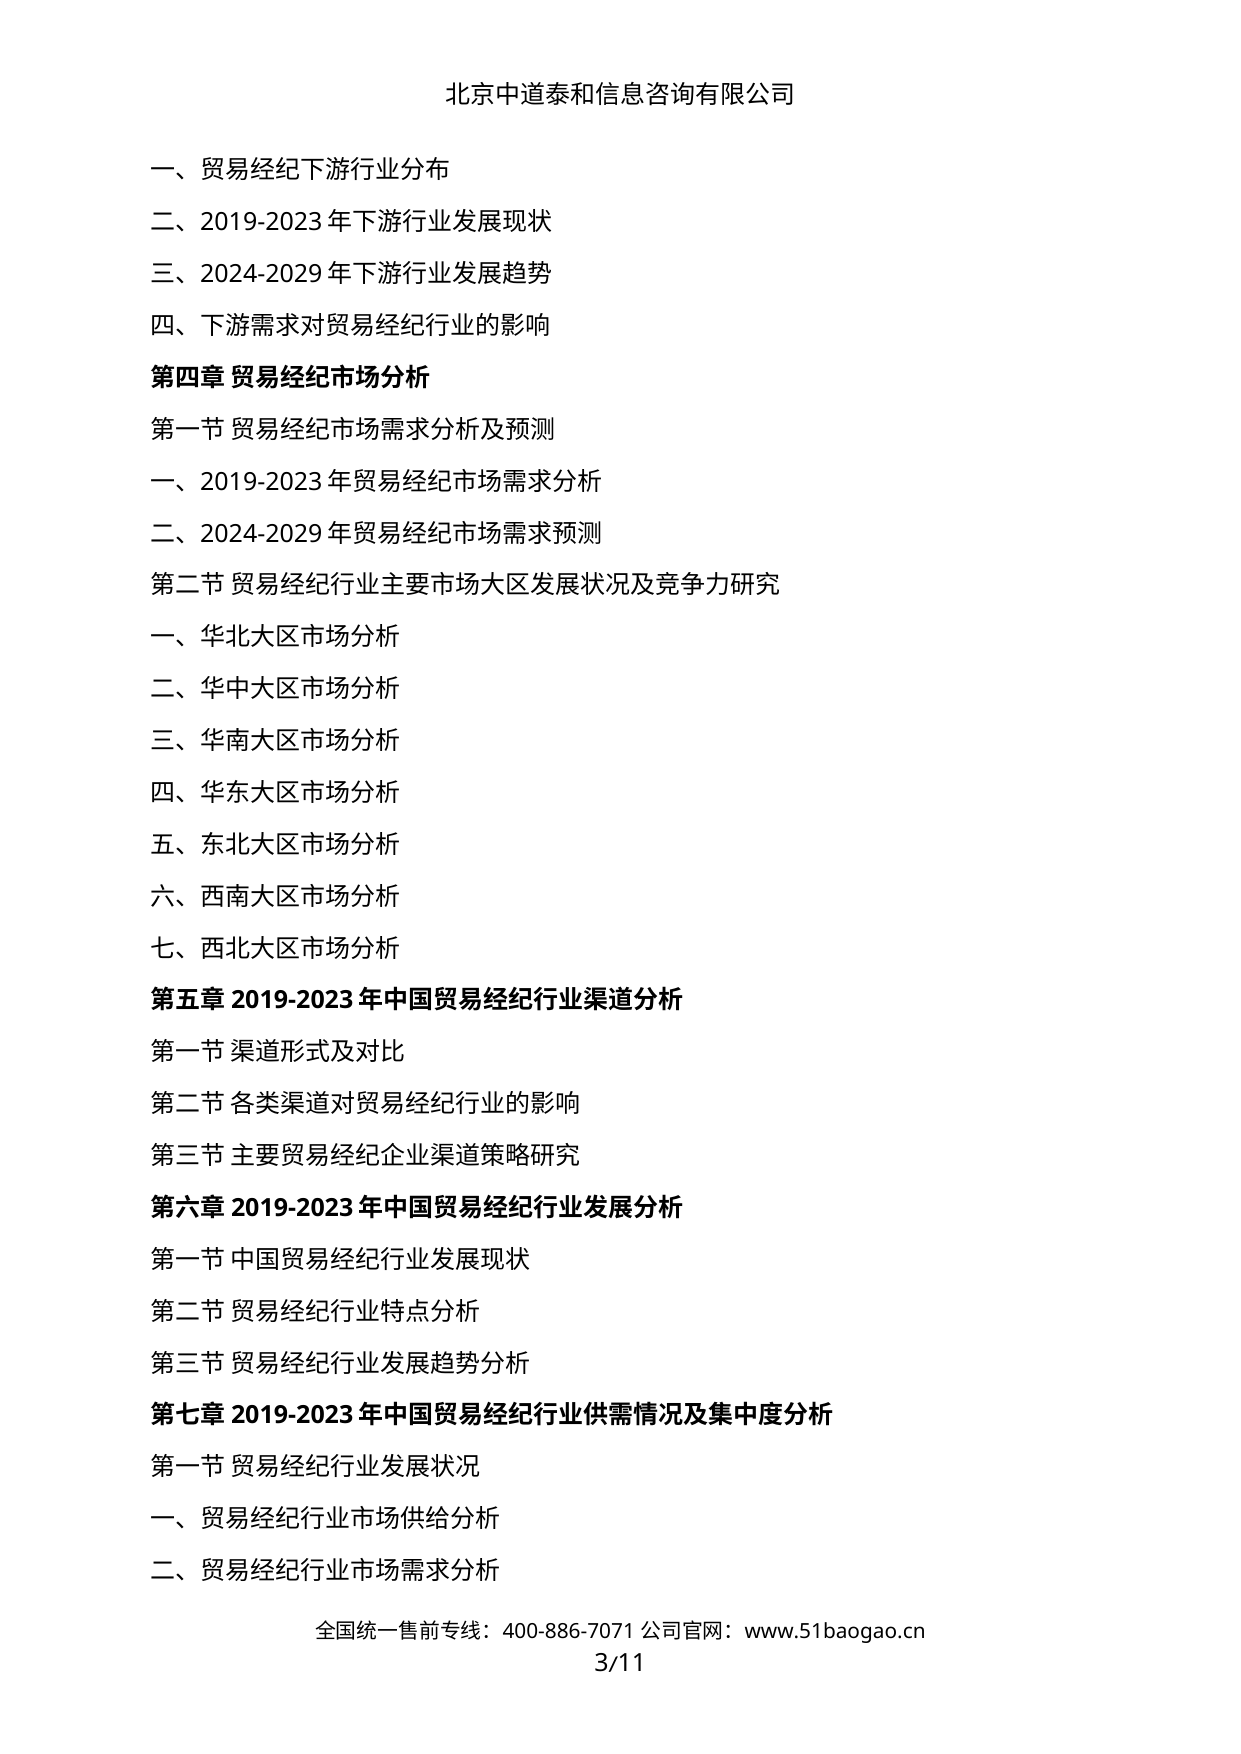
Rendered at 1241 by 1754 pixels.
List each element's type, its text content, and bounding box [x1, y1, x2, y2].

text 第二节 各类渠道对贸易经纪行业的影响 [150, 1084, 1090, 1120]
text 三、华南大区市场分析 [150, 721, 1090, 757]
text 六、西南大区市场分析 [150, 876, 1090, 912]
text 二、2019-2023年下游行业发展现状 [150, 202, 1090, 238]
text 一、华北大区市场分析 [150, 617, 1090, 653]
text 一、贸易经纪下游行业分布 [150, 150, 1090, 186]
text 五、东北大区市场分析 [150, 824, 1090, 861]
text 第一节 贸易经纪市场需求分析及预测 [150, 409, 1090, 446]
text 二、2024-2029年贸易经纪市场需求预测 [150, 513, 1090, 549]
text 三、2024-2029年下游行业发展趋势 [150, 254, 1090, 290]
text 二、贸易经纪行业市场需求分析 [150, 1551, 1090, 1587]
text 第五章 2019-2023年中国贸易经纪行业渠道分析 [150, 980, 1090, 1016]
text 第三节 贸易经纪行业发展趋势分析 [150, 1343, 1090, 1379]
text 一、2019-2023年贸易经纪市场需求分析 [150, 461, 1090, 497]
text 一、贸易经纪行业市场供给分析 [150, 1499, 1090, 1535]
text 第二节 贸易经纪行业特点分析 [150, 1291, 1090, 1327]
text 第六章 2019-2023年中国贸易经纪行业发展分析 [150, 1187, 1090, 1224]
text 第二节 贸易经纪行业主要市场大区发展状况及竞争力研究 [150, 565, 1090, 601]
text 第三节 主要贸易经纪企业渠道策略研究 [150, 1136, 1090, 1172]
text 第四章 贸易经纪市场分析 [150, 357, 1090, 394]
text 七、西北大区市场分析 [150, 928, 1090, 964]
text 第七章 2019-2023年中国贸易经纪行业供需情况及集中度分析 [150, 1395, 1090, 1431]
text 第一节 渠道形式及对比 [150, 1032, 1090, 1068]
text 第一节 中国贸易经纪行业发展现状 [150, 1239, 1090, 1276]
text 四、华东大区市场分析 [150, 772, 1090, 809]
text 二、华中大区市场分析 [150, 669, 1090, 705]
text 四、下游需求对贸易经纪行业的影响 [150, 306, 1090, 342]
text 第一节 贸易经纪行业发展状况 [150, 1447, 1090, 1483]
